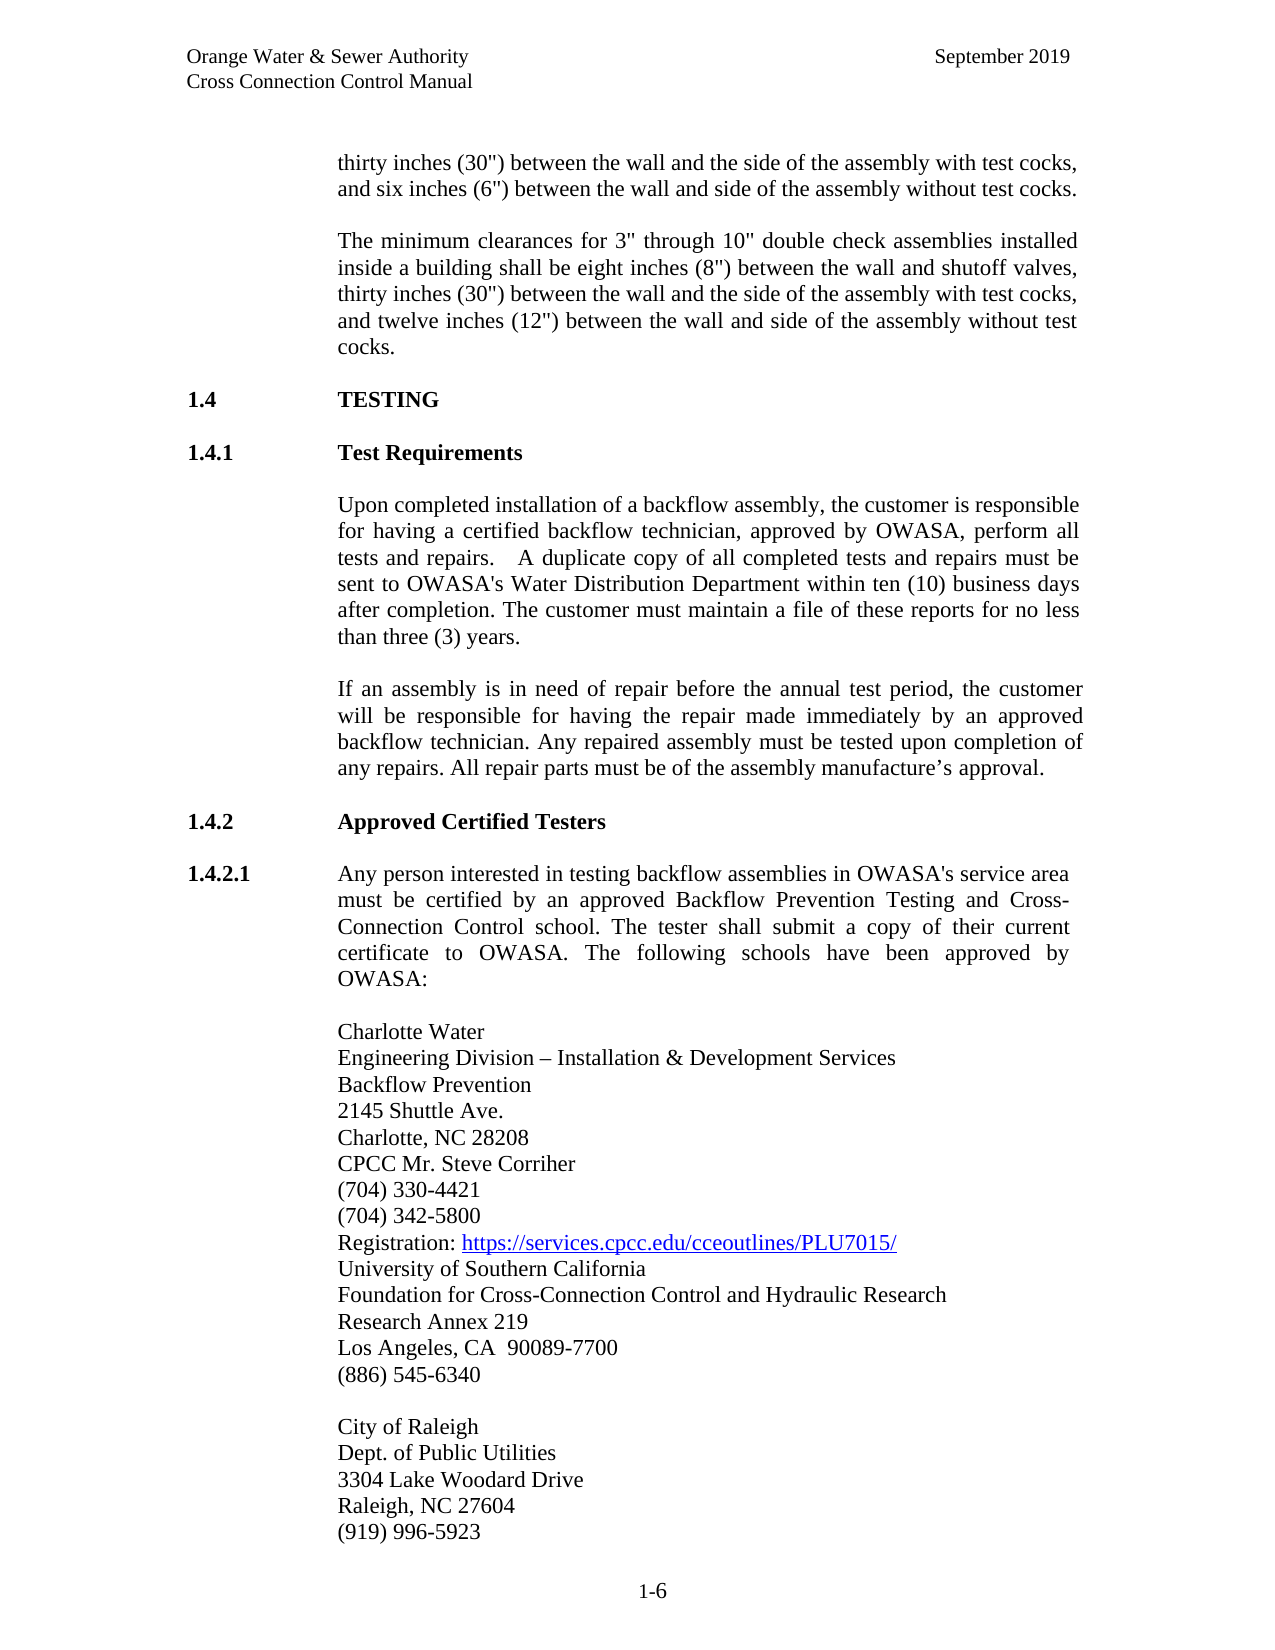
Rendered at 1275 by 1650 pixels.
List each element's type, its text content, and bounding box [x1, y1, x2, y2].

text Los Angeles, CA 90089-7700 [337, 1334, 950, 1361]
text Raleigh, NC 27604 [337, 1492, 665, 1518]
text CPCC Mr. Steve Corriher [337, 1150, 907, 1176]
text If an assembly is in need of repair before the annual test period, the customer will be responsible for having the repair made immediately by an approved backflow technician. Any repaired assembly must be tested upon completion of any repairs. All repair parts must be of the assembly manufacture’s approval. [337, 675, 1084, 781]
text thirty inches (30") between the wall and the side of the assembly with test cocks, and six inches (6") between the wall and side of the assembly without test cocks. [337, 148, 1079, 201]
text 3304 Lake Woodard Drive [337, 1466, 665, 1492]
list Test Requirements [187, 439, 1096, 465]
text The minimum clearances for 3" through 10" double check assemblies installed inside a building shall be eight inches (8") between the wall and shutoff valves, thirty inches (30") between the wall and the side of the assembly with test cocks, and twelve inches (12") between the wall and side of the assembly without test cocks. [337, 228, 1079, 359]
text Charlotte Water [337, 1018, 907, 1044]
text 2145 Shuttle Ave. [337, 1097, 907, 1123]
text (919) 996-5923 [337, 1518, 665, 1545]
text Backflow Prevention [337, 1071, 907, 1097]
text (886) 545-6340 [337, 1361, 950, 1387]
text Dept. of Public Utilities [337, 1439, 1096, 1466]
text (704) 330-4421 [337, 1176, 907, 1203]
subtitle TESTING [187, 386, 1096, 413]
text City of Raleigh [337, 1413, 1096, 1439]
text Engineering Division – Installation & Development Services [337, 1044, 907, 1071]
text Registration: https://services.cpcc.edu/cceoutlines/PLU7015/ [337, 1229, 907, 1255]
list Any person interested in testing backflow assemblies in OWASA's service area must be certified by an approved Backflow Prevention Testing and Cross- Connection Control school. The tester shall submit a copy of their current certificate to OWASA. The following schools have been approved by OWASA: [187, 860, 1071, 992]
text (704) 342-5800 [337, 1203, 907, 1229]
text Charlotte, NC 28208 [337, 1123, 907, 1150]
text Upon completed installation of a backflow assembly, the customer is responsible for having a certified backflow technician, approved by OWASA, perform all tests and repairs. A duplicate copy of all completed tests and repairs must be sent to OWASA's Water Distribution Department within ten (10) business days after completion. The customer must maintain a file of these reports for no less than three (3) years. [337, 491, 1081, 649]
subtitle Approved Certified Testers [187, 808, 1096, 834]
text Research Annex 219 [337, 1308, 950, 1334]
text University of Southern California [337, 1255, 1096, 1282]
text Foundation for Cross-Connection Control and Hydraulic Research [337, 1282, 950, 1308]
